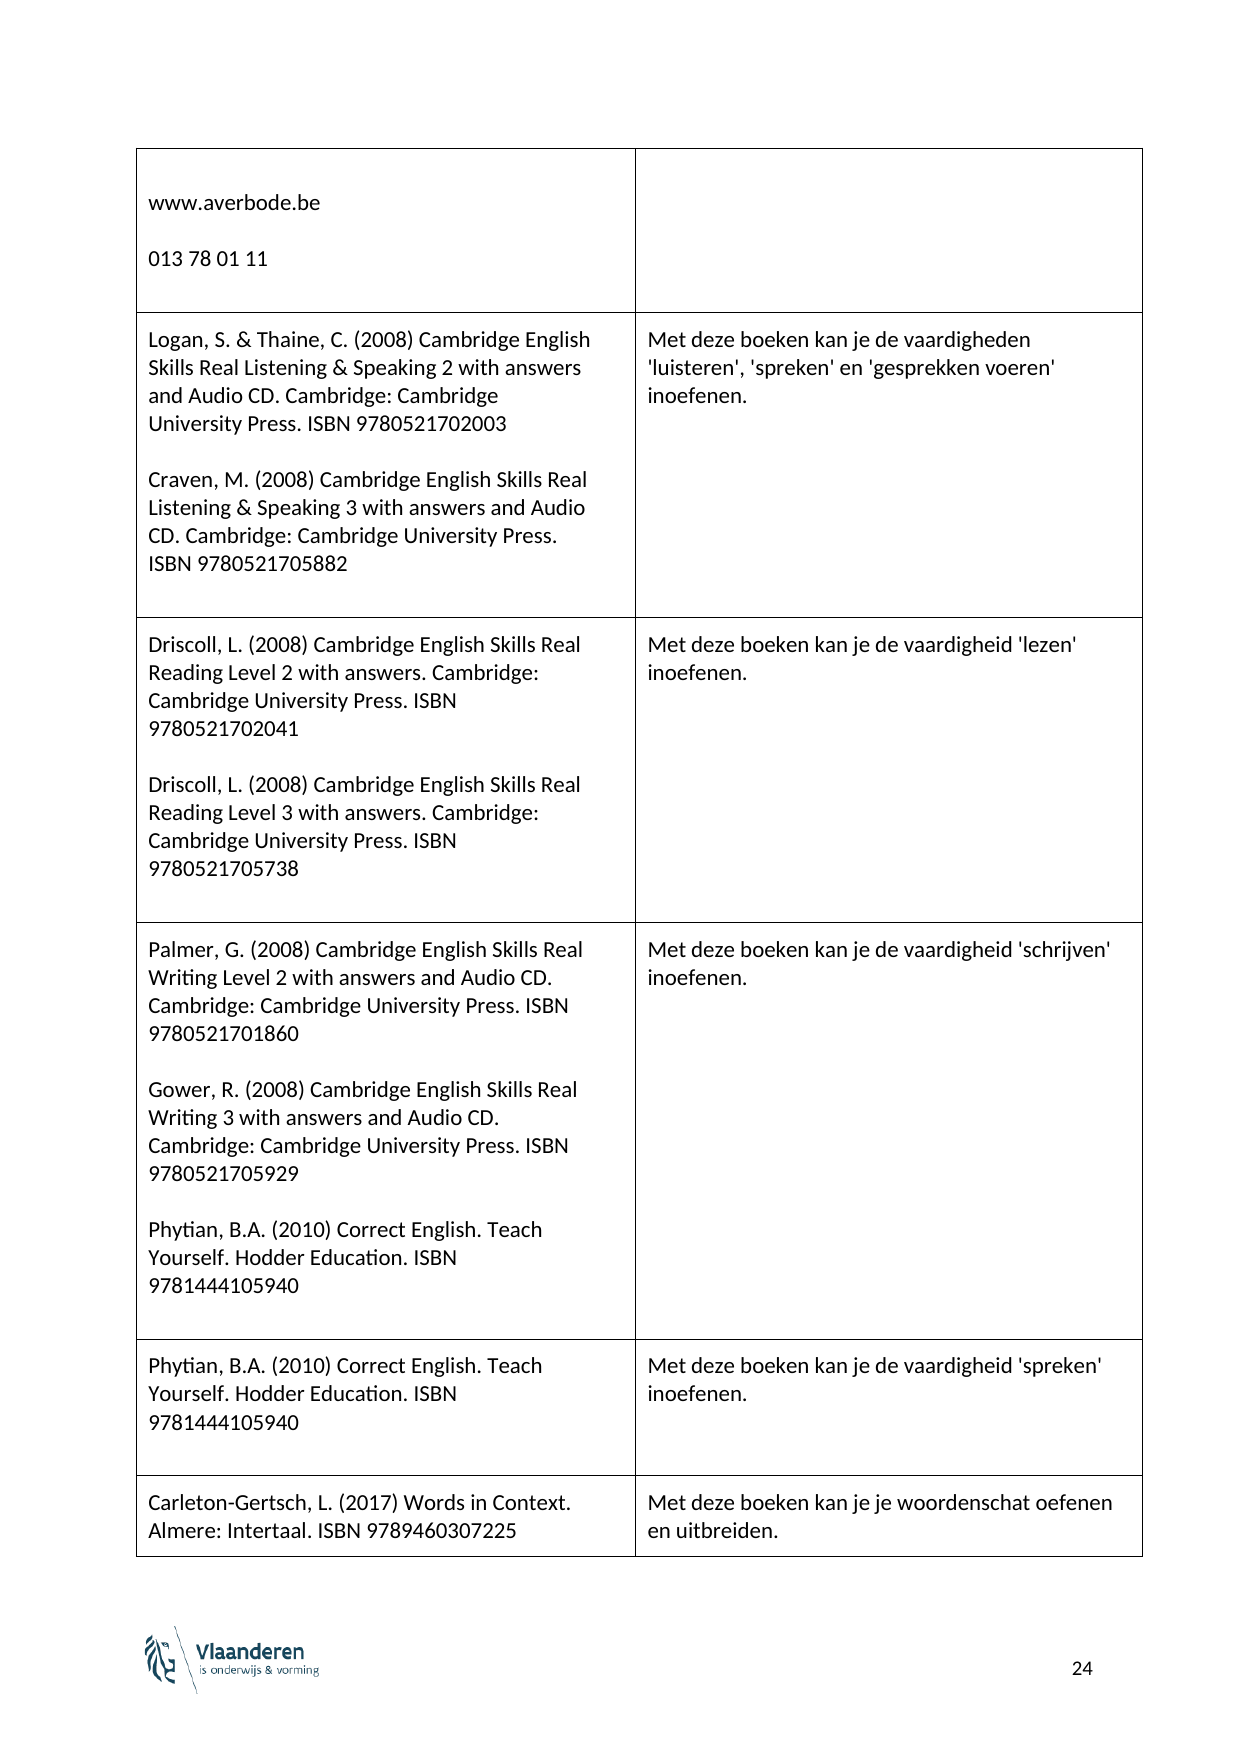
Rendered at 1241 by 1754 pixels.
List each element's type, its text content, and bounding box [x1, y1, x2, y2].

table_cell Driscoll, L. (2008) Cambridge English Skills Real Reading Level 2 with answers. Cambridge: Cambridge University Press. ISBN 9780521702041 Driscoll, L. (2008) Cambridge English Skills Real Reading Level 3 with answers. Cambridge: Cambridge University Press. ISBN 9780521705738 [137, 618, 635, 922]
table_cell Logan, S. & Thaine, C. (2008) Cambridge English Skills Real Listening & Speaking 2 with answers and Audio CD. Cambridge: Cambridge University Press. ISBN 9780521702003 Craven, M. (2008) Cambridge English Skills Real Listening & Speaking 3 with answers and Audio CD. Cambridge: Cambridge University Press. ISBN 9780521705882 [137, 313, 635, 617]
table_cell Met deze boeken kan je de vaardigheid 'lezen' inoefenen. [636, 618, 1142, 922]
table_cell Palmer, G. (2008) Cambridge English Skills Real Writing Level 2 with answers and Audio CD. Cambridge: Cambridge University Press. ISBN 9780521701860 Gower, R. (2008) Cambridge English Skills Real Writing 3 with answers and Audio CD. Cambridge: Cambridge University Press. ISBN 9780521705929 Phytian, B.A. (2010) Correct English. Teach Yourself. Hodder Education. ISBN 9781444105940 [137, 923, 635, 1339]
table_cell Met deze boeken kan je de vaardigheid 'spreken' inoefenen. [636, 1340, 1142, 1475]
table_cell Phytian, B.A. (2010) Correct English. Teach Yourself. Hodder Education. ISBN 9781444105940 [137, 1340, 635, 1475]
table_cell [636, 149, 1142, 312]
table_cell Met deze boeken kan je de vaardigheid 'schrijven' inoefenen. [636, 923, 1142, 1339]
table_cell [137, 1476, 635, 1556]
picture [144, 1626, 327, 1694]
table_cell Met deze boeken kan je de vaardigheden 'luisteren', 'spreken' en 'gesprekken voeren' inoefenen. [636, 313, 1142, 617]
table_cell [636, 1476, 1142, 1556]
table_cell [137, 149, 635, 312]
